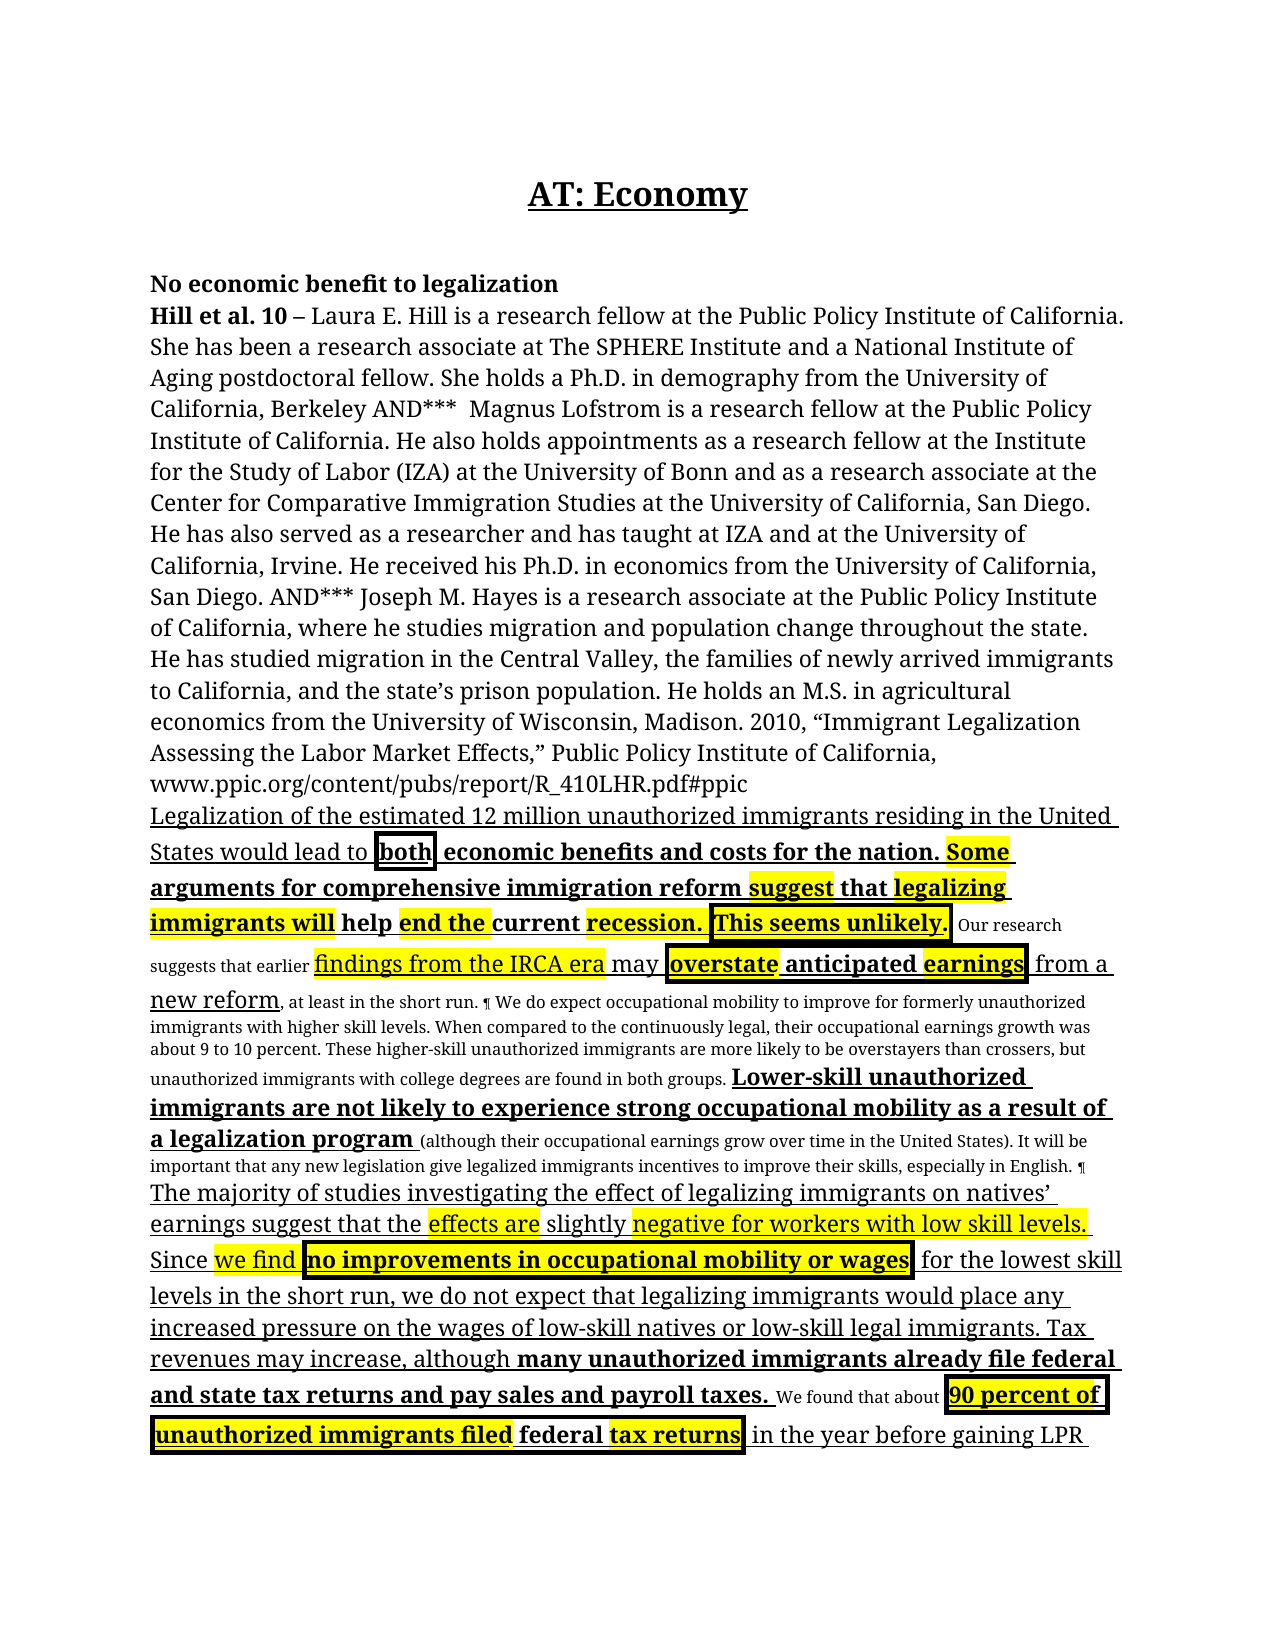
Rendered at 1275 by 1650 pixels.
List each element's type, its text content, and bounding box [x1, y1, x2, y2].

subtitle AT: Economy [150, 171, 1125, 216]
text Hill et al. 10 – Laura E. Hill is a research fellow at the Public Policy Institute of California. She has been a research associate at The SPHERE Institute and a National Institute of Aging postdoctoral fellow. She holds a Ph.D. in demography from the University of California, Berkeley AND*** Magnus Lofstrom is a research fellow at the Public Policy Institute of California. He also holds appointments as a research fellow at the Institute for the Study of Labor (IZA) at the University of Bonn and as a research associate at the Center for Comparative Immigration Studies at the University of California, San Diego. He has also served as a researcher and has taught at IZA and at the University of California, Irvine. He received his Ph.D. in economics from the University of California, San Diego. AND*** Joseph M. Hayes is a research associate at the Public Policy Institute of California, where he studies migration and population change throughout the state. He has studied migration in the Central Valley, the families of newly arrived immigrants to California, and the state’s prison population. He holds an M.S. in agricultural economics from the University of Wisconsin, Madison. 2010, “Immigrant Legalization Assessing the Labor Market Effects,” Public Policy Institute of California, www.ppic.org/content/pubs/report/R_410LHR.pdf#ppic [150, 299, 1125, 799]
subtitle No economic benefit to legalization [150, 268, 1125, 299]
